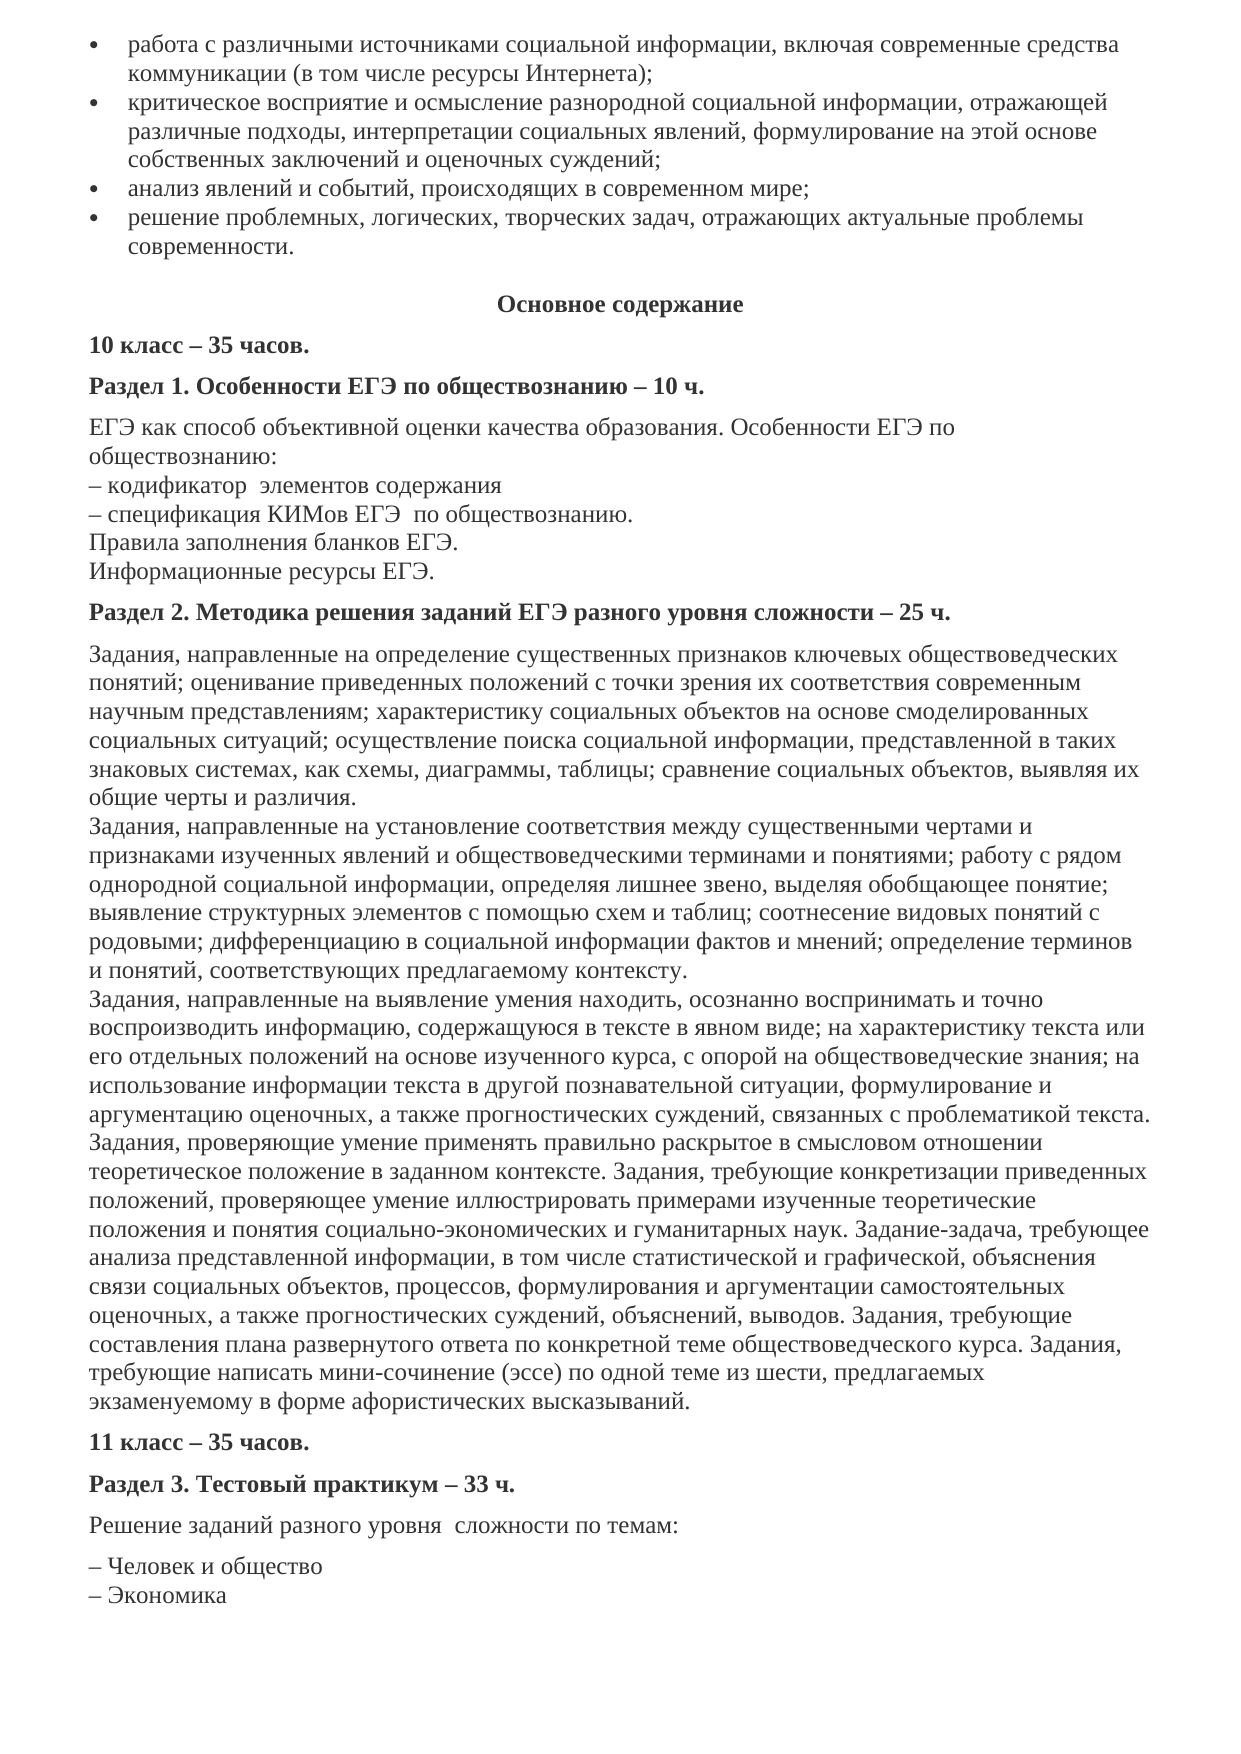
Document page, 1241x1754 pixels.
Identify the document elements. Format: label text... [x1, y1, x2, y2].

text Раздел 2. Методика решения заданий ЕГЭ разного уровня сложности – 25 ч. [89, 597, 1152, 626]
list анализ явлений и событий, происходящих в современном мире; [90, 173, 1152, 202]
list работа с различными источниками социальной информации, включая современные средства коммуникации (в том числе ресурсы Интернета); [90, 29, 1152, 87]
list критическое восприятие и осмысление разнородной социальной информации, отражающей различные подходы, интерпретации социальных явлений, формулирование на этой основе собственных заключений и оценочных суждений; [90, 87, 1152, 173]
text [89, 1551, 1152, 1609]
text 11 класс – 35 часов. [89, 1427, 1152, 1456]
text Решение заданий разного уровня сложности по темам: [89, 1510, 1152, 1539]
text Раздел 1. Особенности ЕГЭ по обществознанию – 10 ч. [89, 371, 1152, 400]
text 10 класс – 35 часов. [89, 330, 1152, 359]
list решение проблемных, логических, творческих задач, отражающих актуальные проблемы современности. [90, 202, 1152, 259]
text ЕГЭ как способ объективной оценки качества образования. Особенности ЕГЭ по обществознанию: – кодификатор элементов содержания – спецификация КИМов ЕГЭ по обществознанию. Правила заполнения бланков ЕГЭ. Информационные ресурсы ЕГЭ. [89, 412, 1152, 585]
text Раздел 3. Тестовый практикум – 33 ч. [89, 1469, 1152, 1497]
text Основное содержание [89, 289, 1152, 317]
text Задания, направленные на определение существенных признаков ключевых обществоведческих понятий; оценивание приведенных положений с точки зрения их соответствия современным научным представлениям; характеристику социальных объектов на основе смоделированных социальных ситуаций; осуществление поиска социальной информации, представленной в таких знаковых системах, как схемы, диаграммы, таблицы; сравнение социальных объектов, выявляя их общие черты и различия. Задания, направленные на установление соответствия между существенными чертами и признаками изученных явлений и обществоведческими терминами и понятиями; работу с рядом однородной социальной информации, определяя лишнее звено, выделяя обобщающее понятие; выявление структурных элементов с помощью схем и таблиц; соотнесение видовых понятий с родовыми; дифференциацию в социальной информации фактов и мнений; определение терминов и понятий, соответствующих предлагаемому контексту. Задания, направленные на выявление умения находить, осознанно воспринимать и точно воспроизводить информацию, содержащуюся в тексте в явном виде; на характеристику текста или его отдельных положений на основе изученного курса, с опорой на обществоведческие знания; на использование информации текста в другой познавательной ситуации, формулирование и аргументацию оценочных, а также прогностических суждений, связанных с проблематикой текста. Задания, проверяющие умение применять правильно раскрытое в смысловом отношении теоретическое положение в заданном контексте. Задания, требующие конкретизации приведенных положений, проверяющее умение иллюстрировать примерами изученные теоретические положения и понятия социально-экономических и гуманитарных наук. Задание-задача, требующее анализа представленной информации, в том числе статистической и графической, объяснения связи социальных объектов, процессов, формулирования и аргументации самостоятельных оценочных, а также прогностических суждений, объяснений, выводов. Задания, требующие составления плана развернутого ответа по конкретной теме обществоведческого курса. Задания, требующие написать мини-сочинение (эссе) по одной теме из шести, предлагаемых экзаменуемому в форме афористических высказываний. [89, 639, 1152, 1415]
